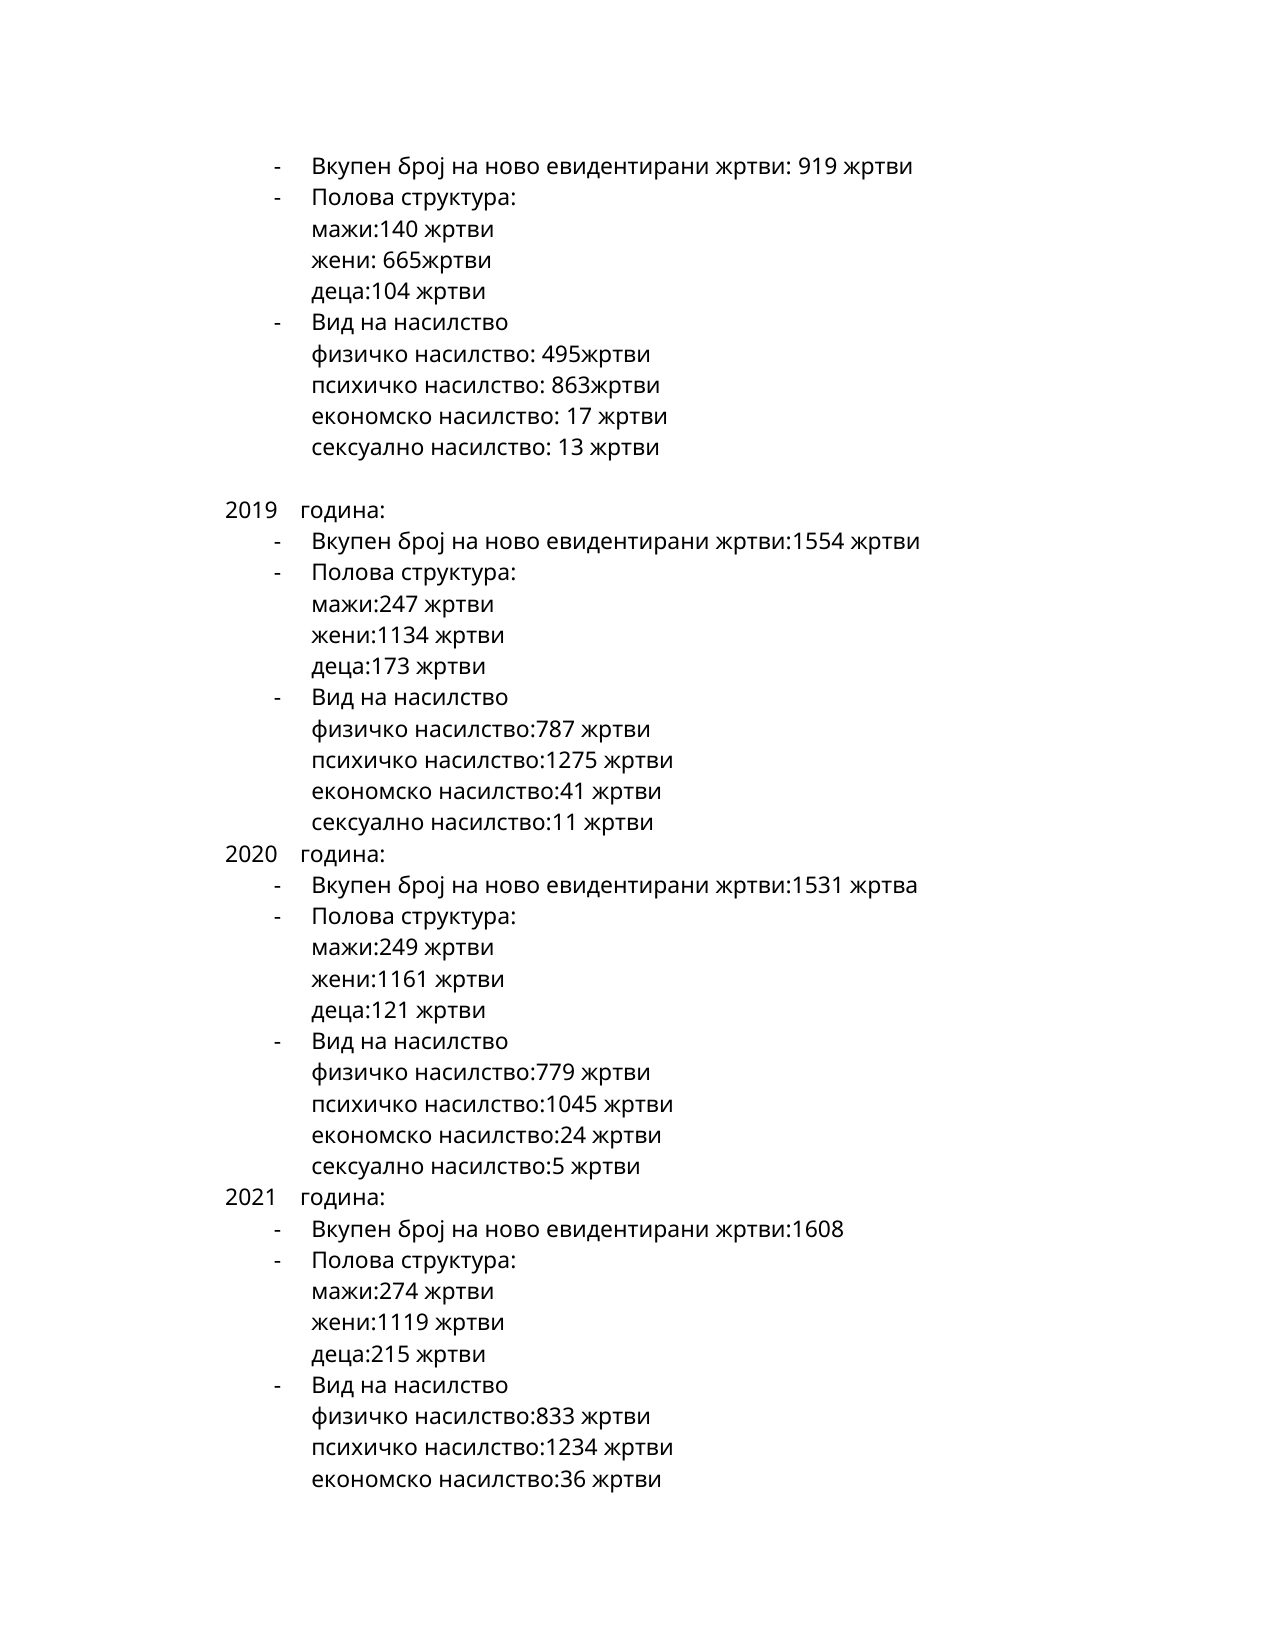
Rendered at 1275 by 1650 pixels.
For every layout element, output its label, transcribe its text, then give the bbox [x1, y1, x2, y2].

text жени:1134 жртви [311, 619, 1125, 650]
list Полова структура: [273, 1244, 1125, 1275]
text мажи:274 жртви [311, 1275, 1125, 1306]
list Полова структура: [273, 181, 1125, 212]
list година: [225, 837, 1125, 869]
text психичко насилство:1275 жртви [311, 744, 1125, 775]
text жени:1119 жртви [311, 1306, 1125, 1337]
text физичко насилство:833 жртви [311, 1400, 1125, 1431]
list година: [225, 1181, 1125, 1212]
text психичко насилство:1045 жртви [311, 1087, 1125, 1119]
text физичко насилство:787 жртви [311, 712, 1125, 744]
text физичко насилство: 495жртви [311, 337, 1125, 369]
text физичко насилство:779 жртви [311, 1056, 1125, 1087]
text мажи:140 жртви [311, 212, 1125, 244]
text економско насилство:41 жртви [311, 775, 1125, 806]
text сексуално насилство:11 жртви [311, 806, 1125, 837]
text деца:215 жртви [311, 1337, 1125, 1369]
list Полова структура: [273, 556, 1125, 587]
list Полова структура: [273, 900, 1125, 931]
text психичко насилство:1234 жртви [311, 1431, 1125, 1462]
text деца:121 жртви [311, 994, 1125, 1025]
list Вид на насилство [273, 1025, 1125, 1056]
text економско насилство: 17 жртви [311, 400, 1125, 431]
text сексуално насилство: 13 жртви [311, 431, 1125, 462]
list Вид на насилство [273, 681, 1125, 712]
text сексуално насилство:5 жртви [311, 1150, 1125, 1181]
text психичко насилство: 863жртви [311, 369, 1125, 400]
text деца:173 жртви [311, 650, 1125, 681]
list Вкупен број на ново евидентирани жртви:1608 [273, 1212, 1125, 1244]
text мажи:247 жртви [311, 587, 1125, 619]
text мажи:249 жртви [311, 931, 1125, 962]
list Вкупен број на ново евидентирани жртви: 919 жртви [273, 150, 1125, 181]
text деца:104 жртви [311, 275, 1125, 306]
list година: [225, 494, 1125, 525]
text економско насилство:24 жртви [311, 1119, 1125, 1150]
list Вкупен број на ново евидентирани жртви:1531 жртва [273, 869, 1125, 900]
text економско насилство:36 жртви [311, 1462, 1125, 1494]
list Вид на насилство [273, 1369, 1125, 1400]
list Вкупен број на ново евидентирани жртви:1554 жртви [273, 525, 1125, 556]
list Вид на насилство [273, 306, 1125, 337]
text жени:1161 жртви [311, 962, 1125, 994]
text жени: 665жртви [311, 244, 1125, 275]
